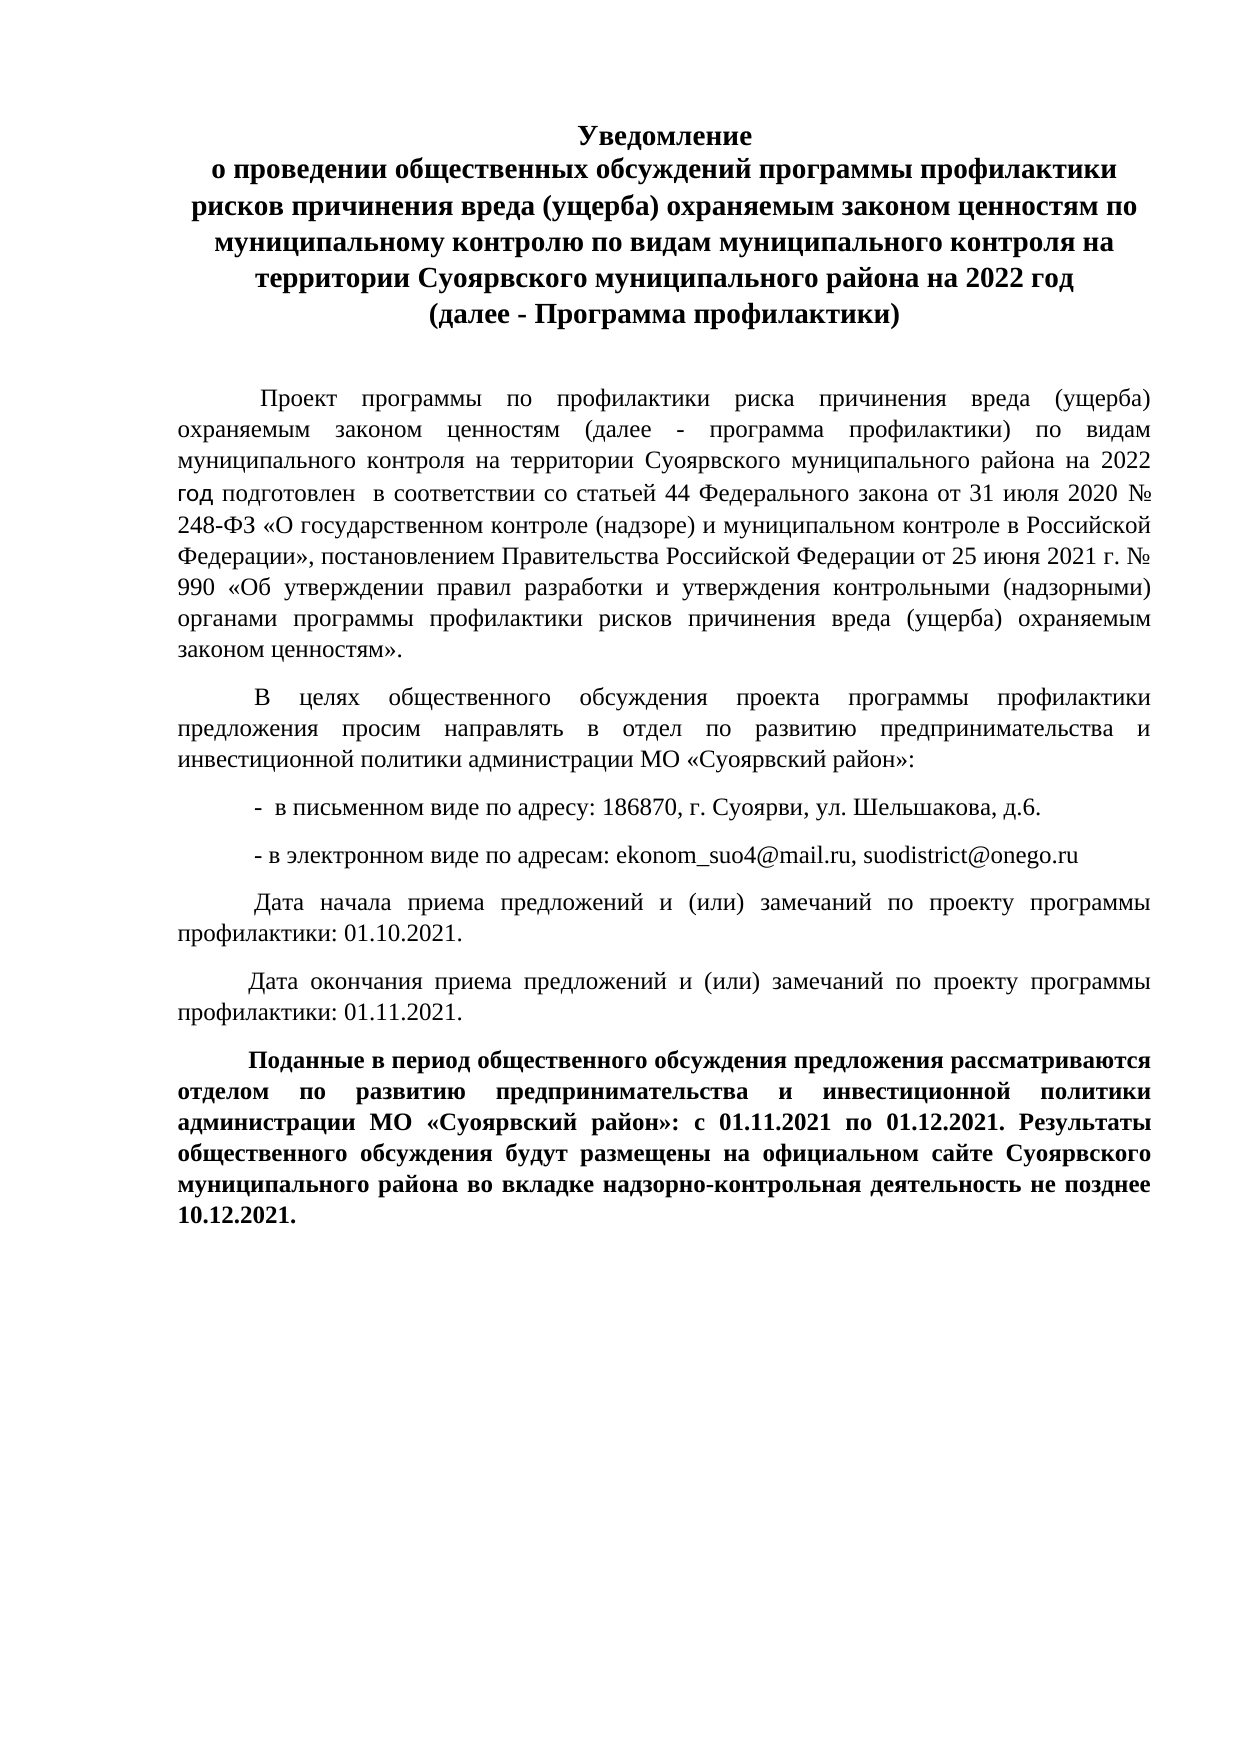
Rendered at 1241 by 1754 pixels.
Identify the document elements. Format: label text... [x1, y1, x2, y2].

text - в письменном виде по адресу: 186870, г. Суоярви, ул. Шельшакова, д.6. [177, 792, 1152, 821]
text Дата начала приема предложений и (или) замечаний по проекту программы профилактики: 01.10.2021. [177, 887, 1152, 947]
text В целях общественного обсуждения проекта программы профилактики предложения просим направлять в отдел по развитию предпринимательства и инвестиционной политики администрации МО «Суоярвский район»: [177, 682, 1152, 773]
text Проект программы по профилактики риска причинения вреда (ущерба) охраняемым законом ценностям (далее - программа профилактики) по видам муниципального контроля на территории Суоярвского муниципального района на 2022 год подготовлен в соответствии со статьей 44 Федерального закона от 31 июля 2020 № 248-ФЗ «О государственном контроле (надзоре) и муниципальном контроле в Российской Федерации», постановлением Правительства Российской Федерации от 25 июня 2021 г. № 990 «Об утверждении правил разработки и утверждения контрольными (надзорными) органами программы профилактики рисков причинения вреда (ущерба) охраняемым законом ценностям». [177, 383, 1152, 663]
text Поданные в период общественного обсуждения предложения рассматриваются отделом по развитию предпринимательства и инвестиционной политики администрации МО «Суоярвский район»: с 01.11.2021 по 01.12.2021. Результаты общественного обсуждения будут размещены на официальном сайте Суоярвского муниципального района во вкладке надзорно-контрольная деятельность не позднее 10.12.2021. [177, 1045, 1152, 1229]
text - в электронном виде по адресам: ekonom_suo4@mail.ru, suodistrict@onego.ru [177, 840, 1152, 868]
text Дата окончания приема предложений и (или) замечаний по проекту программы профилактики: 01.11.2021. [177, 966, 1152, 1026]
text о проведении общественных обсуждений программы профилактики рисков причинения вреда (ущерба) охраняемым законом ценностям по муниципальному контролю по видам муниципального контроля на территории Суоярвского муниципального района на 2022 год (далее - Программа профилактики) [177, 152, 1152, 330]
text Уведомление [177, 118, 1152, 152]
